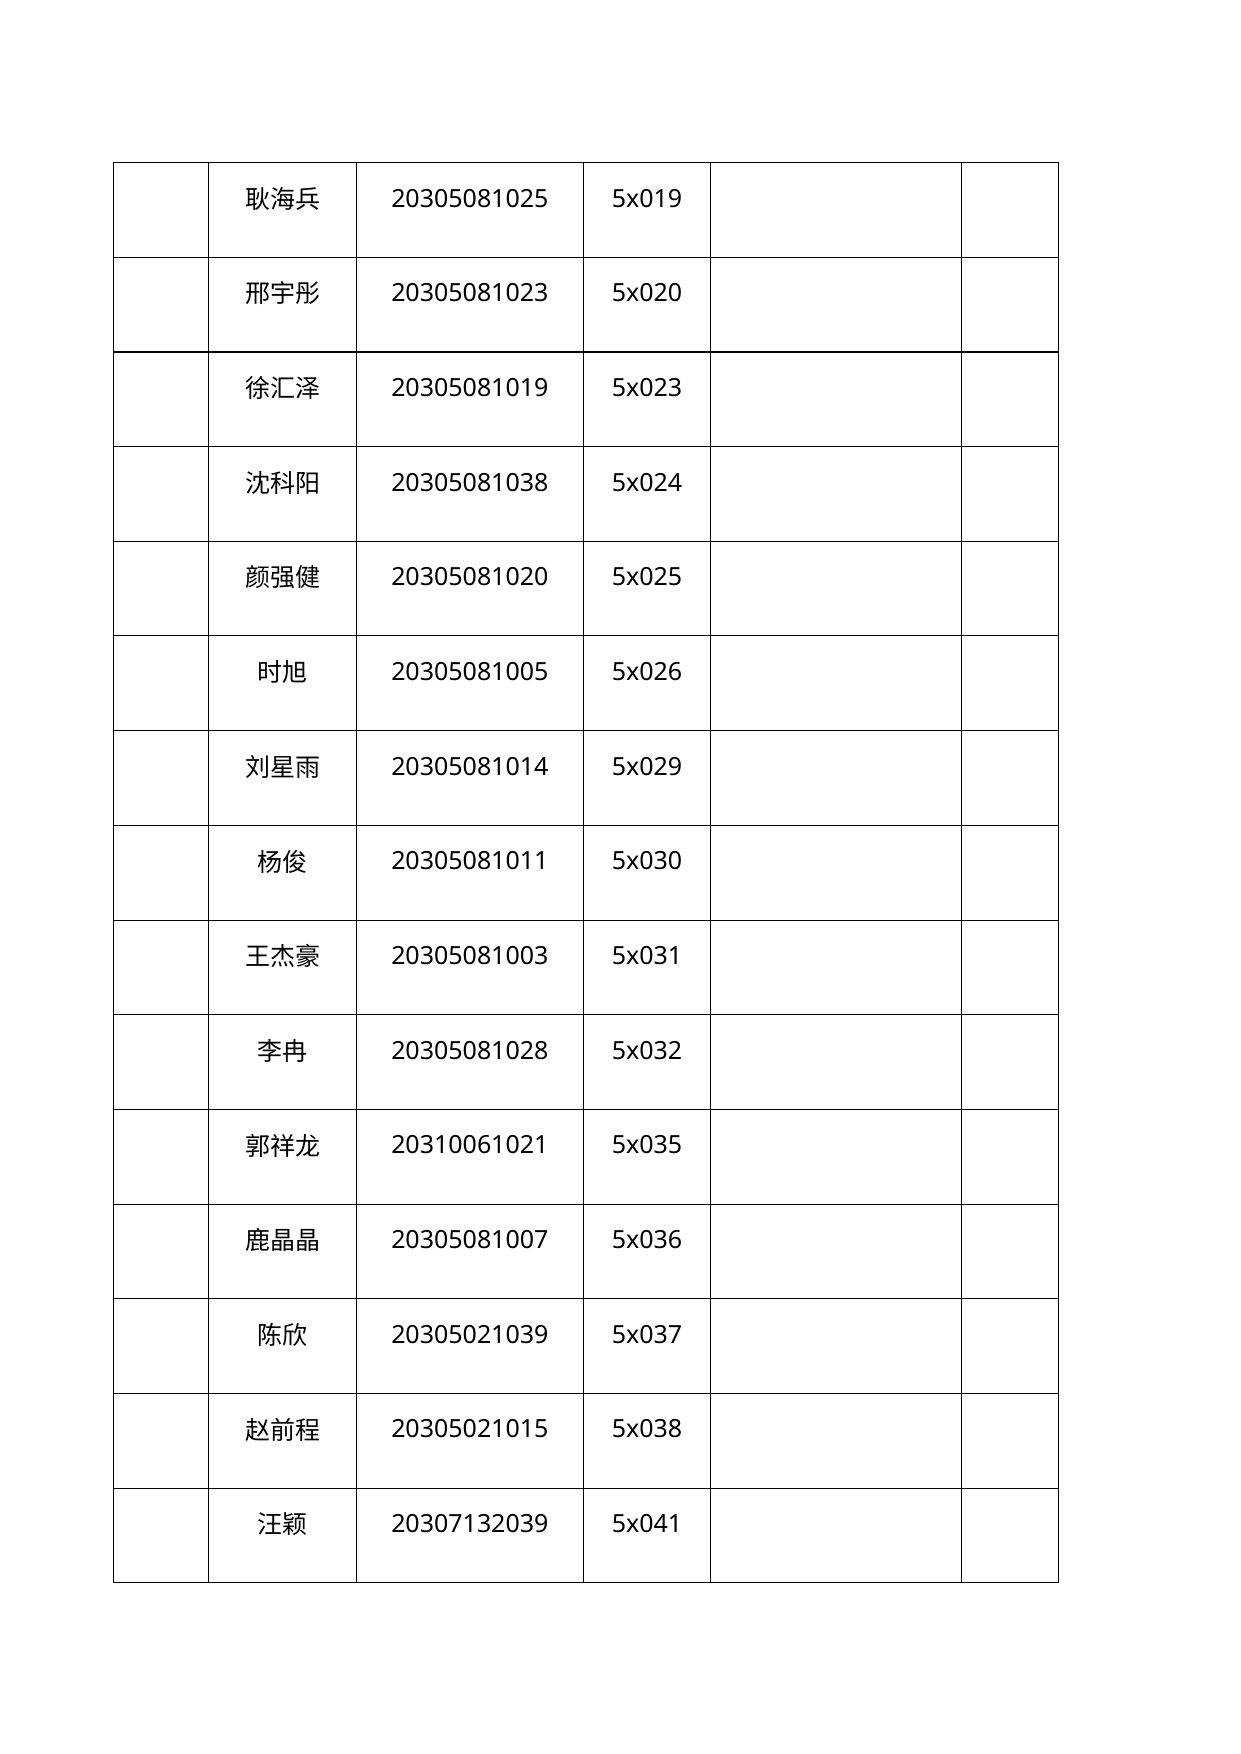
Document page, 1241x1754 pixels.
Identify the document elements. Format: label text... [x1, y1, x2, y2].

table_cell [962, 826, 1058, 919]
table_cell 陈欣 [209, 1299, 356, 1393]
table_cell 20305081023 [357, 258, 583, 351]
table_cell [114, 1110, 208, 1203]
table_cell [962, 1110, 1058, 1203]
table_cell 5x031 [584, 921, 710, 1014]
table_cell [962, 258, 1058, 351]
table_cell 沈科阳 [209, 447, 356, 541]
table_cell [711, 353, 961, 446]
table_cell [114, 447, 208, 541]
table_cell 20305021039 [357, 1299, 583, 1393]
table_cell 赵前程 [209, 1394, 356, 1488]
table_cell 20310061021 [357, 1110, 583, 1203]
table_cell [114, 1205, 208, 1298]
table_cell [114, 636, 208, 730]
table_cell [114, 731, 208, 825]
table_cell [711, 1299, 961, 1393]
table_cell 5x024 [584, 447, 710, 541]
table_cell [114, 542, 208, 635]
table_cell [114, 1015, 208, 1109]
table_cell 20305081028 [357, 1015, 583, 1109]
table_cell [711, 1489, 961, 1582]
table_cell [962, 1205, 1058, 1298]
table_cell 20305081025 [357, 163, 583, 257]
table_cell [962, 636, 1058, 730]
table_cell [711, 1110, 961, 1203]
table_cell [711, 542, 961, 635]
table_cell 5x029 [584, 731, 710, 825]
table_cell [711, 636, 961, 730]
table_cell 20305081005 [357, 636, 583, 730]
table_cell 20307132039 [357, 1489, 583, 1582]
table_cell 邢宇彤 [209, 258, 356, 351]
table_cell 5x037 [584, 1299, 710, 1393]
table_cell [114, 826, 208, 919]
table_cell 20305081038 [357, 447, 583, 541]
table_cell [711, 1394, 961, 1488]
table_cell 5x036 [584, 1205, 710, 1298]
table_cell 20305081014 [357, 731, 583, 825]
table_cell 5x019 [584, 163, 710, 257]
table_cell [711, 447, 961, 541]
table_cell [962, 1299, 1058, 1393]
table_cell 耿海兵 [209, 163, 356, 257]
table_cell [711, 826, 961, 919]
table_cell 20305081007 [357, 1205, 583, 1298]
table_cell [962, 447, 1058, 541]
table_cell 20305081003 [357, 921, 583, 1014]
table_cell [114, 353, 208, 446]
table_cell [711, 163, 961, 257]
table_cell [114, 163, 208, 257]
table_cell [114, 1394, 208, 1488]
table_cell [711, 731, 961, 825]
table_cell 5x032 [584, 1015, 710, 1109]
table_cell 20305021015 [357, 1394, 583, 1488]
table_cell [962, 1015, 1058, 1109]
table_cell 20305081019 [357, 353, 583, 446]
table_cell 20305081020 [357, 542, 583, 635]
table_cell 徐汇泽 [209, 353, 356, 446]
table_cell [962, 731, 1058, 825]
table_cell 时旭 [209, 636, 356, 730]
table_cell 汪颖 [209, 1489, 356, 1582]
table_cell 郭祥龙 [209, 1110, 356, 1203]
table_cell [962, 1394, 1058, 1488]
table_cell 李冉 [209, 1015, 356, 1109]
table_cell [711, 921, 961, 1014]
table_cell [114, 921, 208, 1014]
table_cell 5x030 [584, 826, 710, 919]
table_cell 20305081011 [357, 826, 583, 919]
table_cell [962, 542, 1058, 635]
table_cell 刘星雨 [209, 731, 356, 825]
table_cell [962, 163, 1058, 257]
table_cell [962, 1489, 1058, 1582]
table_cell 5x026 [584, 636, 710, 730]
table_cell [962, 921, 1058, 1014]
table_cell [114, 1299, 208, 1393]
table_cell 5x023 [584, 353, 710, 446]
table_cell [962, 353, 1058, 446]
table_cell 鹿晶晶 [209, 1205, 356, 1298]
table_cell 5x025 [584, 542, 710, 635]
table_cell [711, 1015, 961, 1109]
table_cell 王杰豪 [209, 921, 356, 1014]
table_cell 颜强健 [209, 542, 356, 635]
table_cell 杨俊 [209, 826, 356, 919]
table_cell [711, 258, 961, 351]
table_cell [114, 1489, 208, 1582]
table_cell 5x035 [584, 1110, 710, 1203]
table_cell 5x038 [584, 1394, 710, 1488]
table_cell [114, 258, 208, 351]
table_cell [711, 1205, 961, 1298]
table_cell 5x041 [584, 1489, 710, 1582]
table_cell 5x020 [584, 258, 710, 351]
